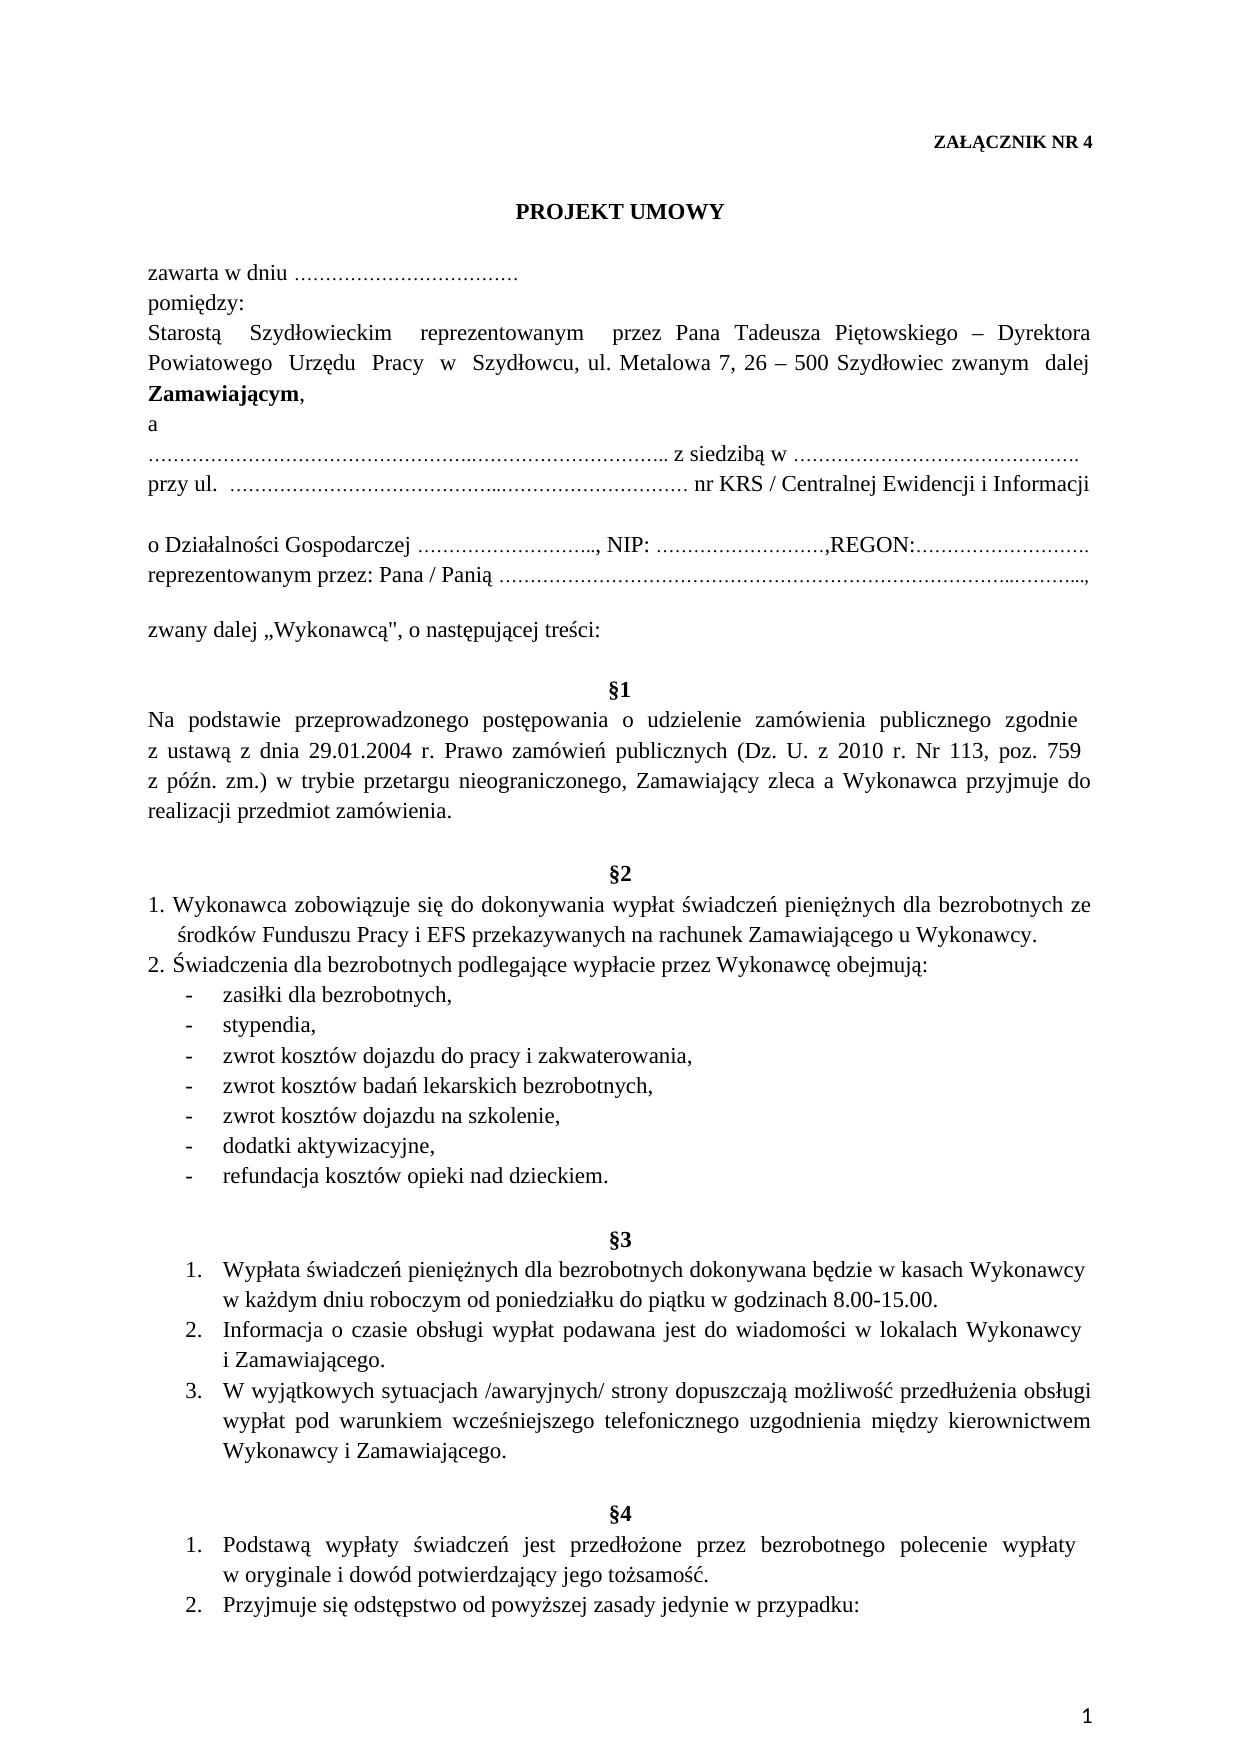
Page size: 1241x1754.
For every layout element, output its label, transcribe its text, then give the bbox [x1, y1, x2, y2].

list Wypłata świadczeń pieniężnych dla bezrobotnych dokonywana będzie w kasach Wykonawcy w każdym dniu roboczym od poniedziałku do piątku w godzinach 8.00-15.00. [185, 1256, 1092, 1312]
text Na podstawie przeprowadzonego postępowania o udzielenie zamówienia publicznego zgodnie z ustawą z dnia 29.01.2004 r. Prawo zamówień publicznych (Dz. U. z 2010 r. Nr 113, poz. 759 z późn. zm.) w trybie przetargu nieograniczonego, Zamawiający zleca a Wykonawca przyjmuje do realizacji przedmiot zamówienia. [148, 707, 1092, 823]
text przy ul. ……………………………………..………………………… nr KRS / Centralnej Ewidencji i Informacji o Działalności Gospodarczej ……………………….., NIP: ………………………,REGON:………………………. [148, 470, 1092, 557]
list Przyjmuje się odstępstwo od powyższej zasady jedynie w przypadku: [185, 1591, 1092, 1617]
list zwrot kosztów badań lekarskich bezrobotnych, [185, 1072, 1092, 1098]
list zasiłki dla bezrobotnych, [185, 981, 1092, 1008]
text a [148, 410, 632, 436]
text §4 [148, 1500, 1092, 1527]
text §1 [148, 676, 1091, 703]
text ZAŁĄCZNIK NR 4 [148, 131, 1092, 152]
list Podstawą wypłaty świadczeń jest przedłożone przez bezrobotnego polecenie wypłaty w oryginale i dowód potwierdzający jego tożsamość. [185, 1531, 1092, 1587]
text PROJEKT UMOWY [148, 198, 1092, 225]
text §2 [148, 860, 1092, 887]
list Informacja o czasie obsługi wypłat podawana jest do wiadomości w lokalach Wykonawcy i Zamawiającego. [185, 1316, 1092, 1373]
text …………………………………………….………………………….. z siedzibą w ………………………………………. [148, 440, 1092, 466]
list dodatki aktywizacyjne, [185, 1132, 1092, 1159]
text 1. Wykonawca zobowiązuje się do dokonywania wypłat świadczeń pieniężnych dla bezrobotnych ze środków Funduszu Pracy i EFS przekazywanych na rachunek Zamawiającego u Wykonawcy. [148, 891, 1092, 947]
list zwrot kosztów dojazdu na szkolenie, [185, 1102, 1092, 1128]
text zawarta w dniu ……………………………… [148, 259, 1092, 285]
list stypendia, [185, 1011, 1092, 1038]
list refundacja kosztów opieki nad dzieckiem. [185, 1162, 1092, 1189]
text Starostą Szydłowieckim reprezentowanym przez Pana Tadeusza Piętowskiego – Dyrektora Powiatowego Urzędu Pracy w Szydłowcu, ul. Metalowa 7, 26 – 500 Szydłowiec zwanym dalej Zamawiającym, [148, 319, 1092, 406]
text reprezentowanym przez: Pana / Panią ………………………………………………………………………..………..., [148, 561, 1092, 587]
text §3 [148, 1226, 1092, 1252]
text pomiędzy: [148, 289, 1092, 315]
text 2. Świadczenia dla bezrobotnych podlegające wypłacie przez Wykonawcę obejmują: [148, 951, 1092, 977]
list W wyjątkowych sytuacjach /awaryjnych/ strony dopuszczają możliwość przedłużenia obsługi wypłat pod warunkiem wcześniejszego telefonicznego uzgodnienia między kierownictwem Wykonawcy i Zamawiającego. [185, 1377, 1092, 1463]
text zwany dalej „Wykonawcą", o następującej treści: [148, 616, 1092, 642]
list zwrot kosztów dojazdu do pracy i zakwaterowania, [185, 1042, 1092, 1068]
